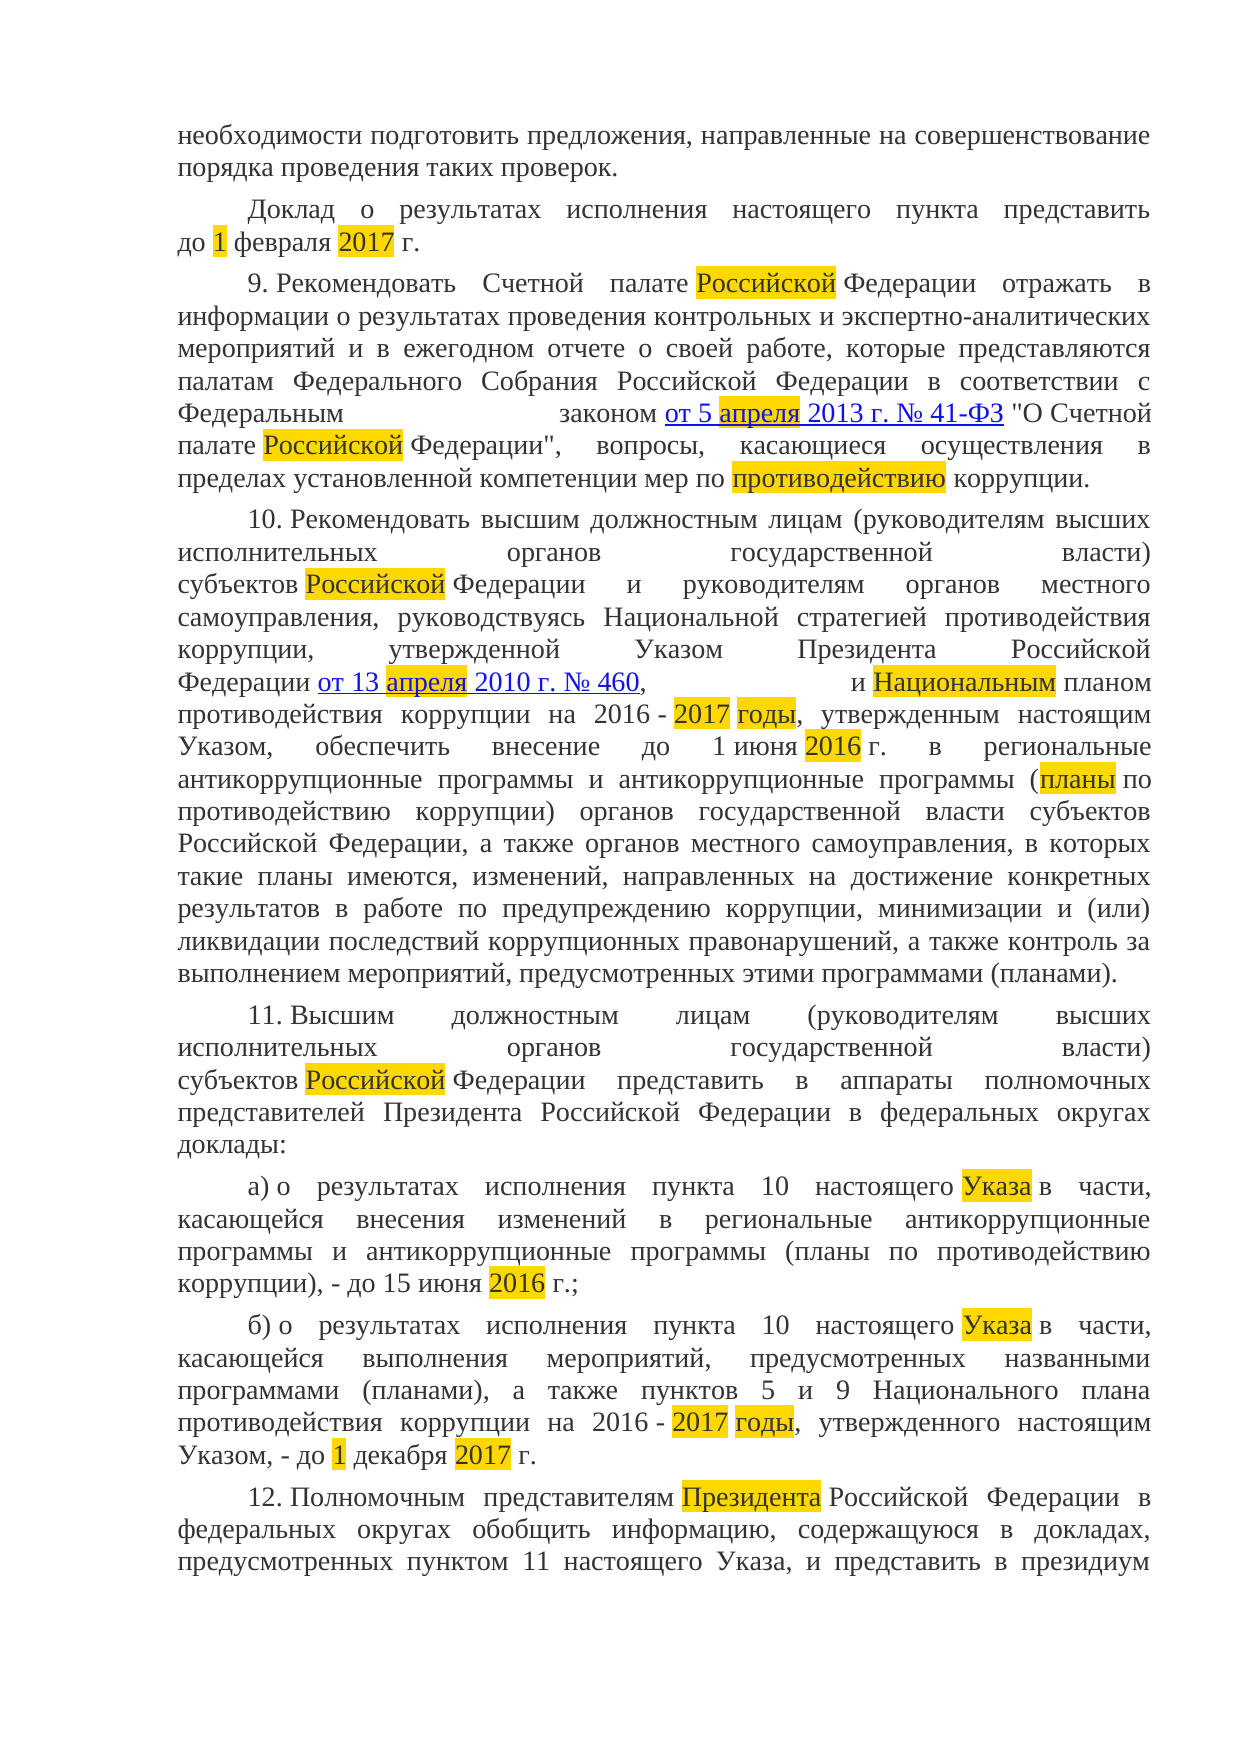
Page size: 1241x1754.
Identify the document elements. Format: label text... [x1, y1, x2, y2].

text б) о результатах исполнения пункта 10 настоящего Указа в части, касающейся выполнения мероприятий, предусмотренных названными программами (планами), а также пунктов 5 и 9 Национального плана противодействия коррупции на 2016 - 2017 годы, утвержденного настоящим Указом, - до 1 декабря 2017 г. [177, 1308, 1152, 1470]
text Доклад о результатах исполнения настоящего пункта представить до 1 февраля 2017 г. [177, 192, 1152, 257]
text 10. Рекомендовать высшим должностным лицам (руководителям высших исполнительных органов государственной власти) субъектов Российской Федерации и руководителям органов местного самоуправления, руководствуясь Национальной стратегией противодействия коррупции, утвержденной Указом Президента Российской Федерации от 13 апреля 2010 г. № 460, и Национальным планом противодействия коррупции на 2016 - 2017 годы, утвержденным настоящим Указом, обеспечить внесение до 1 июня 2016 г. в региональные антикоррупционные программы и антикоррупционные программы (планы по противодействию коррупции) органов государственной власти субъектов Российской Федерации, а также органов местного самоуправления, в которых такие планы имеются, изменений, направленных на достижение конкретных результатов в работе по предупреждению коррупции, минимизации и (или) ликвидации последствий коррупционных правонарушений, а также контроль за выполнением мероприятий, предусмотренных этими программами (планами). [177, 503, 1152, 988]
text 11. Высшим должностным лицам (руководителям высших исполнительных органов государственной власти) субъектов Российской Федерации представить в аппараты полномочных представителей Президента Российской Федерации в федеральных округах доклады: [177, 998, 1152, 1160]
text 9. Рекомендовать Счетной палате Российской Федерации отражать в информации о результатах проведения контрольных и экспертно-аналитических мероприятий и в ежегодном отчете о своей работе, которые представляются палатам Федерального Собрания Российской Федерации в соответствии с Федеральным законом от 5 апреля 2013 г. № 41-ФЗ "О Счетной палате Российской Федерации", вопросы, касающиеся осуществления в пределах установленной компетенции мер по противодействию коррупции. [177, 266, 1152, 493]
text а) о результатах исполнения пункта 10 настоящего Указа в части, касающейся внесения изменений в региональные антикоррупционные программы и антикоррупционные программы (планы по противодействию коррупции), - до 15 июня 2016 г.; [177, 1169, 1152, 1299]
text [177, 1479, 1152, 1577]
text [177, 118, 1152, 183]
